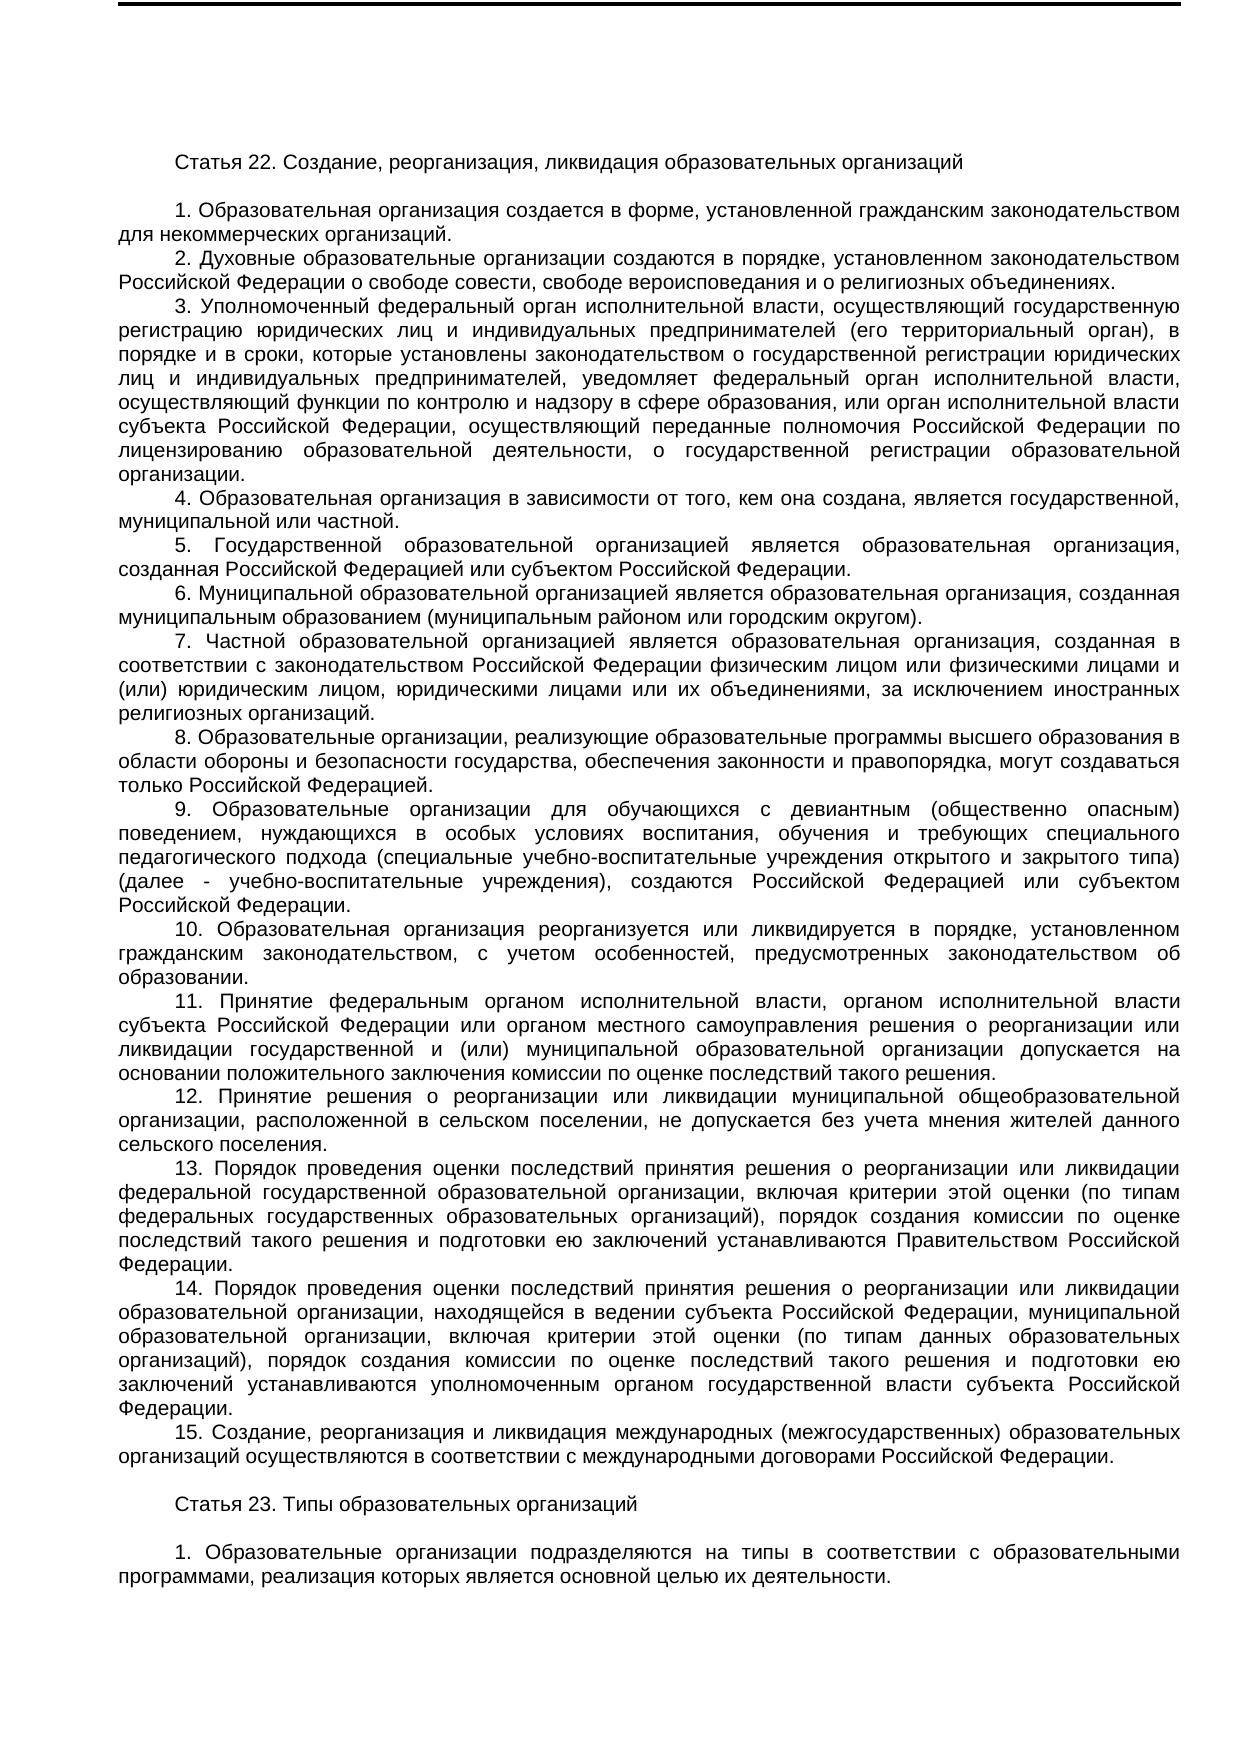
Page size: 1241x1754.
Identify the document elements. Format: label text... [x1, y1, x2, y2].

text 15. Создание, реорганизация и ликвидация международных (межгосударственных) образовательных организаций осуществляются в соответствии с международными договорами Российской Федерации. [118, 1420, 1181, 1468]
text 11. Принятие федеральным органом исполнительной власти, органом исполнительной власти субъекта Российской Федерации или органом местного самоуправления решения о реорганизации или ликвидации государственной и (или) муниципальной образовательной организации допускается на основании положительного заключения комиссии по оценке последствий такого решения. [118, 988, 1181, 1084]
text 2. Духовные образовательные организации создаются в порядке, установленном законодательством Российской Федерации о свободе совести, свободе вероисповедания и о религиозных объединениях. [118, 246, 1181, 294]
text 14. Порядок проведения оценки последствий принятия решения о реорганизации или ликвидации образовательной организации, находящейся в ведении субъекта Российской Федерации, муниципальной образовательной организации, включая критерии этой оценки (по типам данных образовательных организаций), порядок создания комиссии по оценке последствий такого решения и подготовки ею заключений устанавливаются уполномоченным органом государственной власти субъекта Российской Федерации. [118, 1276, 1181, 1420]
text 10. Образовательная организация реорганизуется или ликвидируется в порядке, установленном гражданским законодательством, с учетом особенностей, предусмотренных законодательством об образовании. [118, 917, 1181, 988]
text 6. Муниципальной образовательной организацией является образовательная организация, созданная муниципальным образованием (муниципальным районом или городским округом). [118, 581, 1181, 629]
text 7. Частной образовательной организацией является образовательная организация, созданная в соответствии с законодательством Российской Федерации физическим лицом или физическими лицами и (или) юридическим лицом, юридическими лицами или их объединениями, за исключением иностранных религиозных организаций. [118, 629, 1181, 725]
text 4. Образовательная организация в зависимости от того, кем она создана, является государственной, муниципальной или частной. [118, 485, 1181, 533]
text Статья 22. Создание, реорганизация, ликвидация образовательных организаций [118, 150, 1181, 174]
text 1. Образовательная организация создается в форме, установленной гражданским законодательством для некоммерческих организаций. [118, 198, 1181, 246]
text 9. Образовательные организации для обучающихся с девиантным (общественно опасным) поведением, нуждающихся в особых условиях воспитания, обучения и требующих специального педагогического подхода (специальные учебно-воспитательные учреждения открытого и закрытого типа) (далее - учебно-воспитательные учреждения), создаются Российской Федерацией или субъектом Российской Федерации. [118, 797, 1181, 917]
text 8. Образовательные организации, реализующие образовательные программы высшего образования в области обороны и безопасности государства, обеспечения законности и правопорядка, могут создаваться только Российской Федерацией. [118, 725, 1181, 797]
text 13. Порядок проведения оценки последствий принятия решения о реорганизации или ликвидации федеральной государственной образовательной организации, включая критерии этой оценки (по типам федеральных государственных образовательных организаций), порядок создания комиссии по оценке последствий такого решения и подготовки ею заключений устанавливаются Правительством Российской Федерации. [118, 1156, 1181, 1276]
text 12. Принятие решения о реорганизации или ликвидации муниципальной общеобразовательной организации, расположенной в сельском поселении, не допускается без учета мнения жителей данного сельского поселения. [118, 1084, 1181, 1156]
text Статья 23. Типы образовательных организаций [118, 1492, 1181, 1516]
text 5. Государственной образовательной организацией является образовательная организация, созданная Российской Федерацией или субъектом Российской Федерации. [118, 533, 1181, 581]
text 1. Образовательные организации подразделяются на типы в соответствии с образовательными программами, реализация которых является основной целью их деятельности. [118, 1539, 1181, 1587]
text 3. Уполномоченный федеральный орган исполнительной власти, осуществляющий государственную регистрацию юридических лиц и индивидуальных предпринимателей (его территориальный орган), в порядке и в сроки, которые установлены законодательством о государственной регистрации юридических лиц и индивидуальных предпринимателей, уведомляет федеральный орган исполнительной власти, осуществляющий функции по контролю и надзору в сфере образования, или орган исполнительной власти субъекта Российской Федерации, осуществляющий переданные полномочия Российской Федерации по лицензированию образовательной деятельности, о государственной регистрации образовательной организации. [118, 294, 1181, 485]
